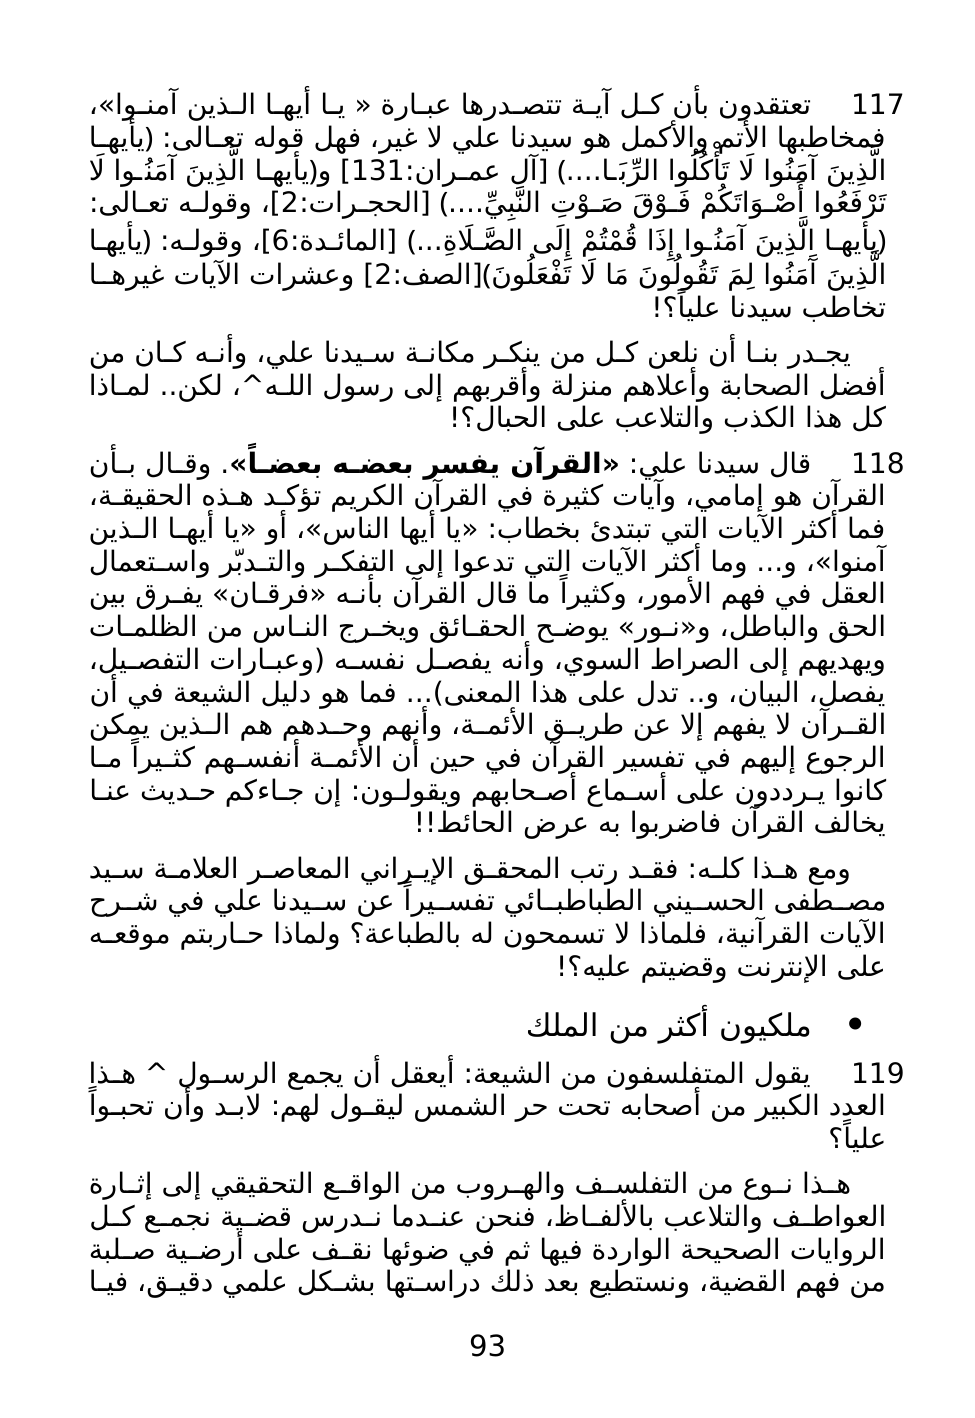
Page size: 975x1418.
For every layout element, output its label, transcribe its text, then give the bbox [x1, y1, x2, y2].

text ملكيون أكثر من الملك [89, 1008, 849, 1044]
list قال سيدنا علي: «القرآن يفسر بعضه بعضاً». وقال بأن القرآن هو إمامي، وآيات كثيرة في القرآن الكريم تؤكد هذه الحقيقة، فما أكثر الآيات التي تبتدئ بخطاب: «يا أيها الناس»، أو «يا أيها الذين آمنوا»، و... وما أكثر الآيات التي تدعوا إلى التفكر والتدبّر واستعمال العقل في فهم الأمور، وكثيراً ما قال القرآن بأنه «فرقان» يفرق بين الحق والباطل، و«نور» يوضح الحقائق ويخرج الناس من الظلمات ويهديهم إلى الصراط السوي، وأنه يفصل نفسه (وعبارات التفصيل، يفصل، البيان، و.. تدل على هذا المعنى)... فما هو دليل الشيعة في أن القرآن لا يفهم إلا عن طريق الأئمة، وأنهم وحدهم هم الذين يمكن الرجوع إليهم في تفسير القرآن في حين أن الأئمة أنفسهم كثيراً ما كانوا يرددون على أسماع أصحابهم ويقولون: إن جاءكم حديث عنا يخالف القرآن فاضربوا به عرض الحائط!! [89, 447, 886, 839]
list يقول المتفلسفون من الشيعة: أيعقل أن يجمع الرسول ^ هذا العدد الكبير من أصحابه تحت حر الشمس ليقول لهم: لابد وأن تحبواً علياً؟ [89, 1057, 886, 1155]
text ومع هذا كله: فقد رتب المحقق الإيراني المعاصر العلامة سيد مصطفى الحسيني الطباطبائي تفسيراً عن سيدنا علي في شرح الآيات القرآنية، فلماذا لا تسمحون له بالطباعة؟ ولماذا حاربتم موقعه على الإنترنت وقضيتم عليه؟! [89, 852, 886, 983]
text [89, 1167, 886, 1298]
list تعتقدون بأن كل آية تتصدرها عبارة « يا أيها الذين آمنوا»، فمخاطبها الأتم والأكمل هو سيدنا علي لا غير، فهل قوله تعالى: ﴿يأيها الَّذِينَ آمَنُوا لَا تَأْكُلُوا الرِّبَا....﴾ [آل عمران:131] و﴿يأيها الَّذِينَ آمَنُوا لَا تَرْفَعُوا أَصْوَاتَكُمْ فَوْقَ صَوْتِ النَّبِيِّ....﴾ [الحجرات:2]، وقوله تعالى: ﴿يأيها الَّذِينَ آمَنُوا إِذَا قُمْتُمْ إِلَى الصَّلَاةِ...﴾ [المائدة:6]، وقوله: ﴿يأيها الَّذِينَ آَمَنُوا لِمَ تَقُولُونَ مَا لَا تَفْعَلُونَ﴾[الصف:2] وعشرات الآيات غيرها تخاطب سيدنا علياً؟! [89, 89, 886, 324]
text يجدر بنا أن نلعن كل من ينكر مكانة سيدنا علي، وأنه كان من أفضل الصحابة وأعلاهم منزلة وأقربهم إلى رسول الله^، لكن.. لماذا كل هذا الكذب والتلاعب على الحبال؟! [89, 336, 886, 434]
